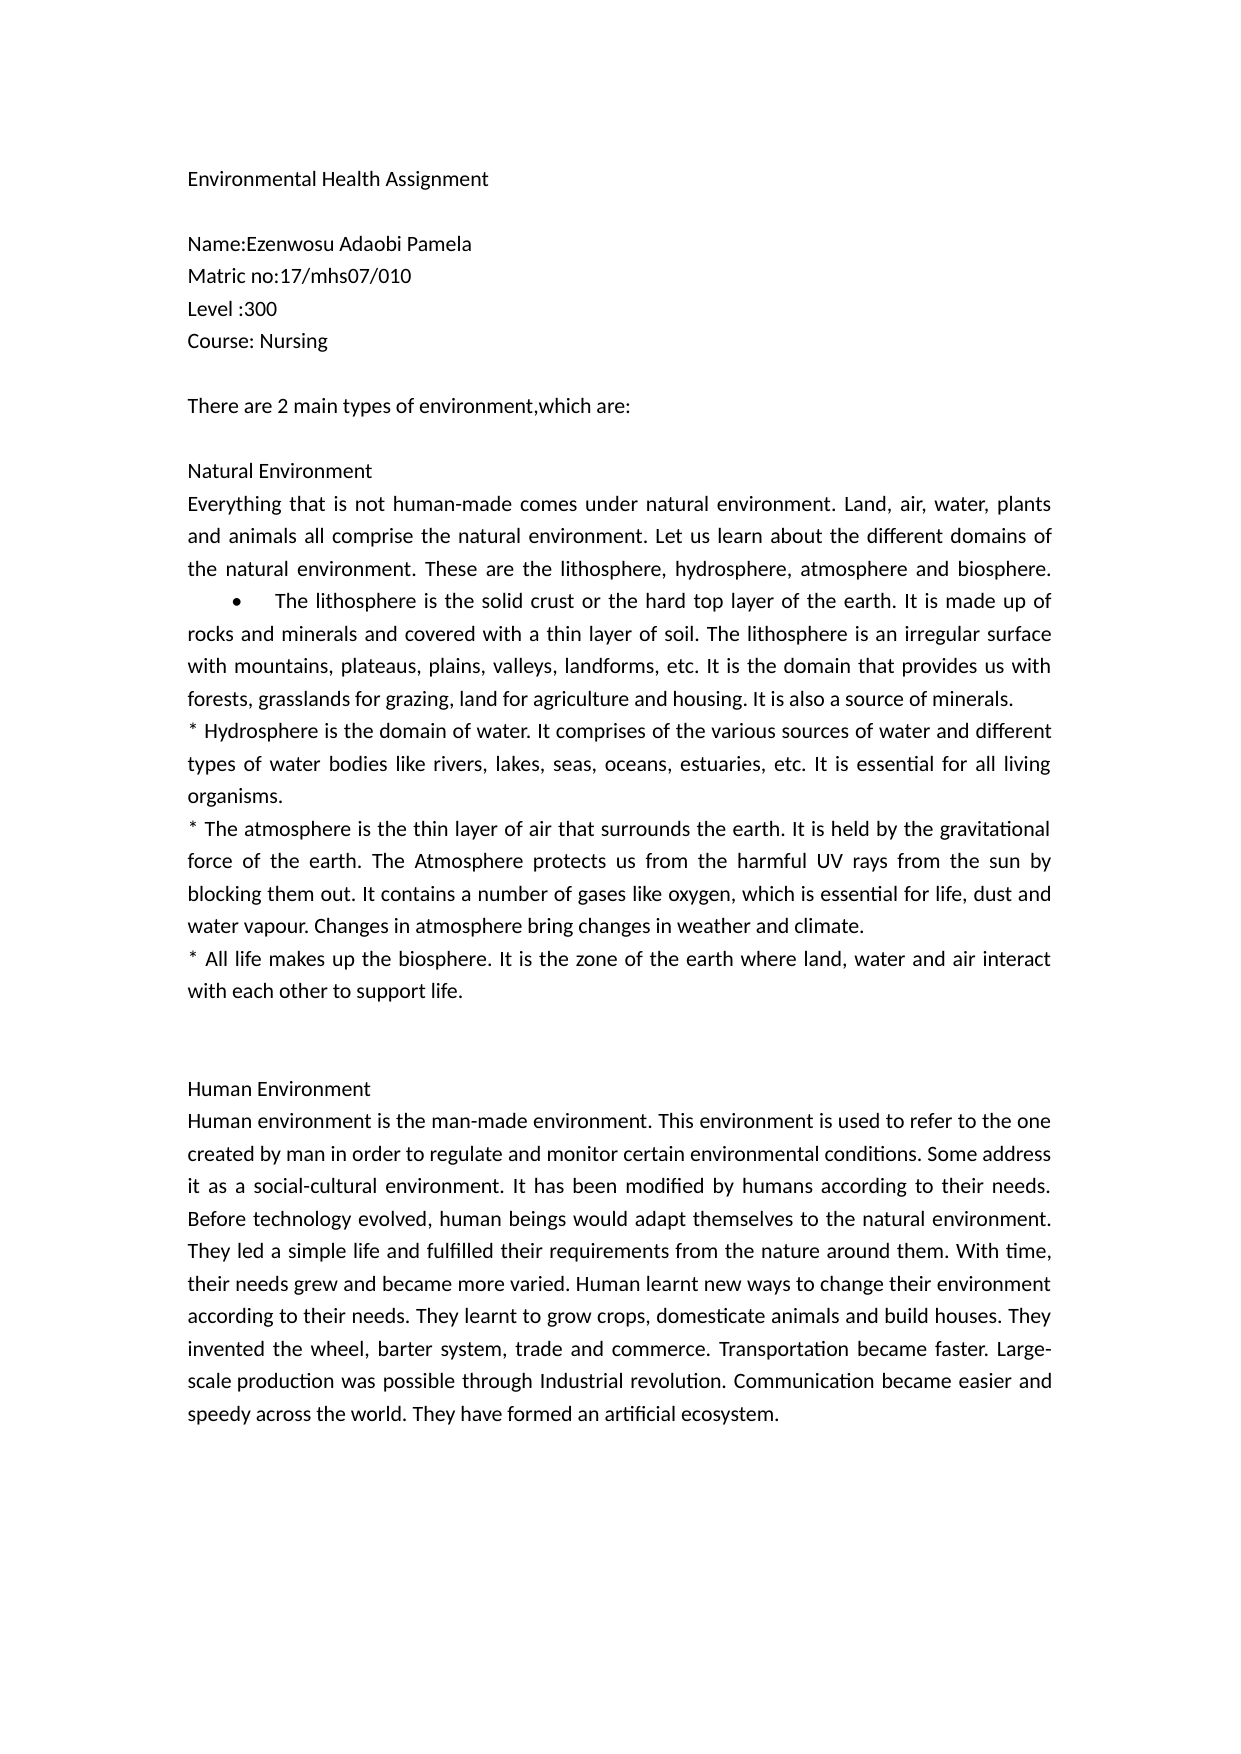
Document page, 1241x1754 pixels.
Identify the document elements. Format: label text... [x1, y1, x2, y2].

text Human Environment [187, 1072, 1053, 1104]
text * The atmosphere is the thin layer of air that surrounds the earth. It is held by the gravitational force of the earth. The Atmosphere protects us from the harmful UV rays from the sun by blocking them out. It contains a number of gases like oxygen, which is essential for life, dust and water vapour. Changes in atmosphere bring changes in weather and climate. [187, 812, 1053, 942]
text * Hydrosphere is the domain of water. It comprises of the various sources of water and different types of water bodies like rivers, lakes, seas, oceans, estuaries, etc. It is essential for all living organisms. [187, 714, 1053, 812]
text Course: Nursing [187, 324, 1053, 357]
text Human environment is the man-made environment. This environment is used to refer to the one created by man in order to regulate and monitor certain environmental conditions. Some address it as a social-cultural environment. It has been modified by humans according to their needs. Before technology evolved, human beings would adapt themselves to the natural environment. They led a simple life and fulfilled their requirements from the nature around them. With time, their needs grew and became more varied. Human learnt new ways to change their environment according to their needs. They learnt to grow crops, domesticate animals and build houses. They invented the wheel, barter system, trade and commerce. Transportation became faster. Large-scale production was possible through Industrial revolution. Communication became easier and speedy across the world. They have formed an artificial ecosystem. [187, 1104, 1053, 1429]
text Everything that is not human-made comes under natural environment. Land, air, water, plants and animals all comprise the natural environment. Let us learn about the different domains of the natural environment. These are the lithosphere, hydrosphere, atmosphere and biosphere. • The lithosphere is the solid crust or the hard top layer of the earth. It is made up of rocks and minerals and covered with a thin layer of soil. The lithosphere is an irregular surface with mountains, plateaus, plains, valleys, landforms, etc. It is the domain that provides us with forests, grasslands for grazing, land for agriculture and housing. It is also a source of minerals. [187, 487, 1053, 714]
text Name:Ezenwosu Adaobi Pamela [187, 227, 1053, 259]
text There are 2 main types of environment,which are: [187, 389, 1053, 422]
text Natural Environment [187, 454, 1053, 487]
text Matric no:17/mhs07/010 [187, 259, 1053, 292]
text Environmental Health Assignment [187, 162, 1053, 194]
text Level :300 [187, 292, 1053, 324]
text * All life makes up the biosphere. It is the zone of the earth where land, water and air interact with each other to support life. [187, 942, 1053, 1007]
